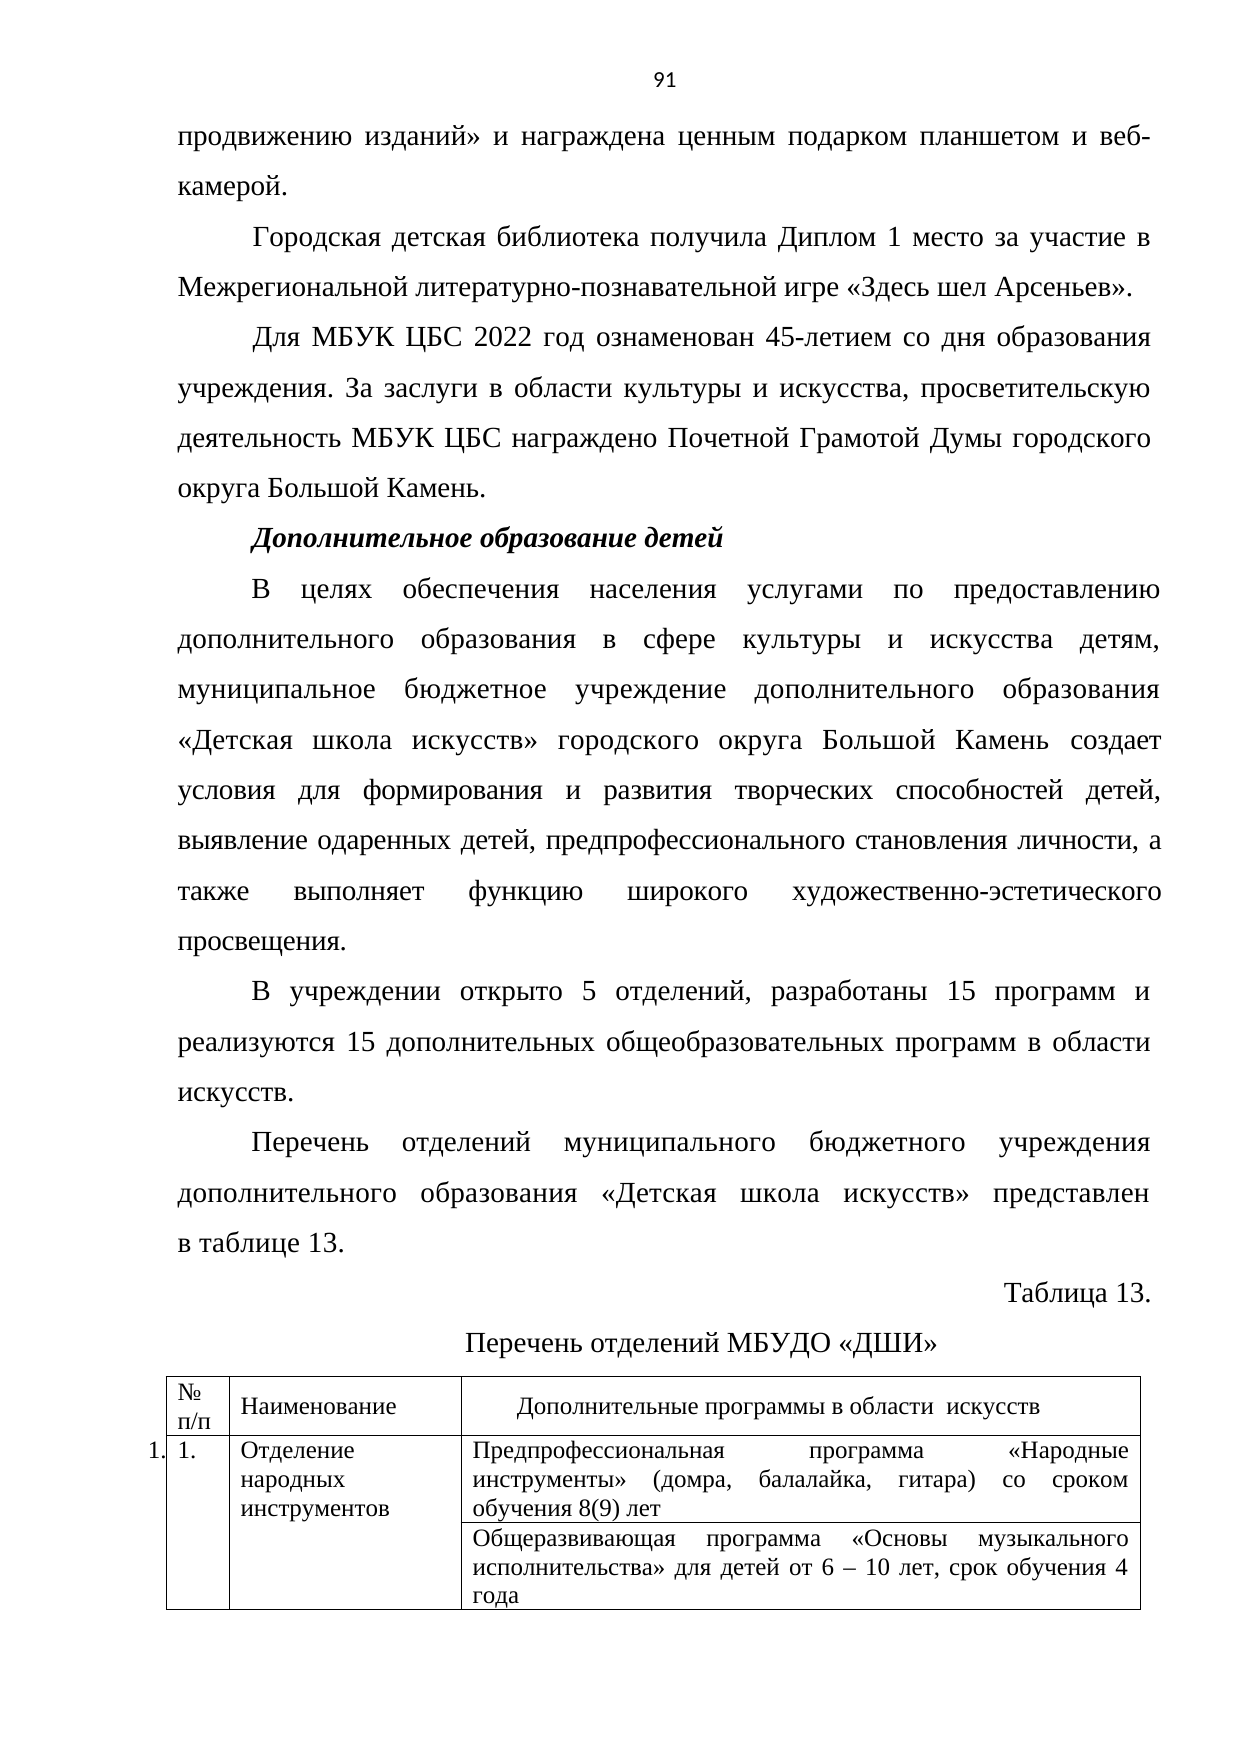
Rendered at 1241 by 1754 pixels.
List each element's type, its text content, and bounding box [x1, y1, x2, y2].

text Перечень отделений МБУДО «ДШИ» [177, 1326, 1152, 1359]
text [177, 118, 1152, 202]
table_cell Отделение народных инструментов [230, 1436, 461, 1609]
table_cell 1. [167, 1436, 229, 1609]
text В учреждении открыто 5 отделений, разработаны 15 программ и реализуются 15 дополнительных общеобразовательных программ в области искусств. [177, 973, 1152, 1108]
table_cell Предпрофессиональная программа «Народные инструменты» (домра, балалайка, гитара) со сроком обучения 8(9) лет [462, 1436, 1140, 1522]
table_header Наименование [230, 1377, 461, 1434]
table_header Дополнительные программы в области искусств [462, 1377, 1140, 1434]
text Таблица 13. [177, 1275, 1152, 1309]
table_cell Общеразвивающая программа «Основы музыкального исполнительства» для детей от 6 – 10 лет, срок обучения 4 года [462, 1523, 1140, 1609]
text В целях обеспечения населения услугами по предоставлению дополнительного образования в сфере культуры и искусства детям, муниципальное бюджетное учреждение дополнительного образования «Детская школа искусств» городского округа Большой Камень создает условия для формирования и развития творческих способностей детей, выявление одаренных детей, предпрофессионального становления личности, а также выполняет функцию широкого художественно-эстетического просвещения. [177, 571, 1162, 957]
text Городская детская библиотека получила Диплом 1 место за участие в Межрегиональной литературно-познавательной игре «Здесь шел Арсеньев». [177, 219, 1152, 303]
text Перечень отделений муниципального бюджетного учреждения дополнительного образования «Детская школа искусств» представлен в таблице 13. [177, 1124, 1152, 1258]
text Дополнительное образование детей [177, 521, 1152, 554]
text Для МБУК ЦБС 2022 год ознаменован 45-летием со дня образования учреждения. За заслуги в области культуры и искусства, просветительскую деятельность МБУК ЦБС награждено Почетной Грамотой Думы городского округа Большой Камень. [177, 319, 1152, 504]
table_header № п/п [167, 1377, 229, 1434]
